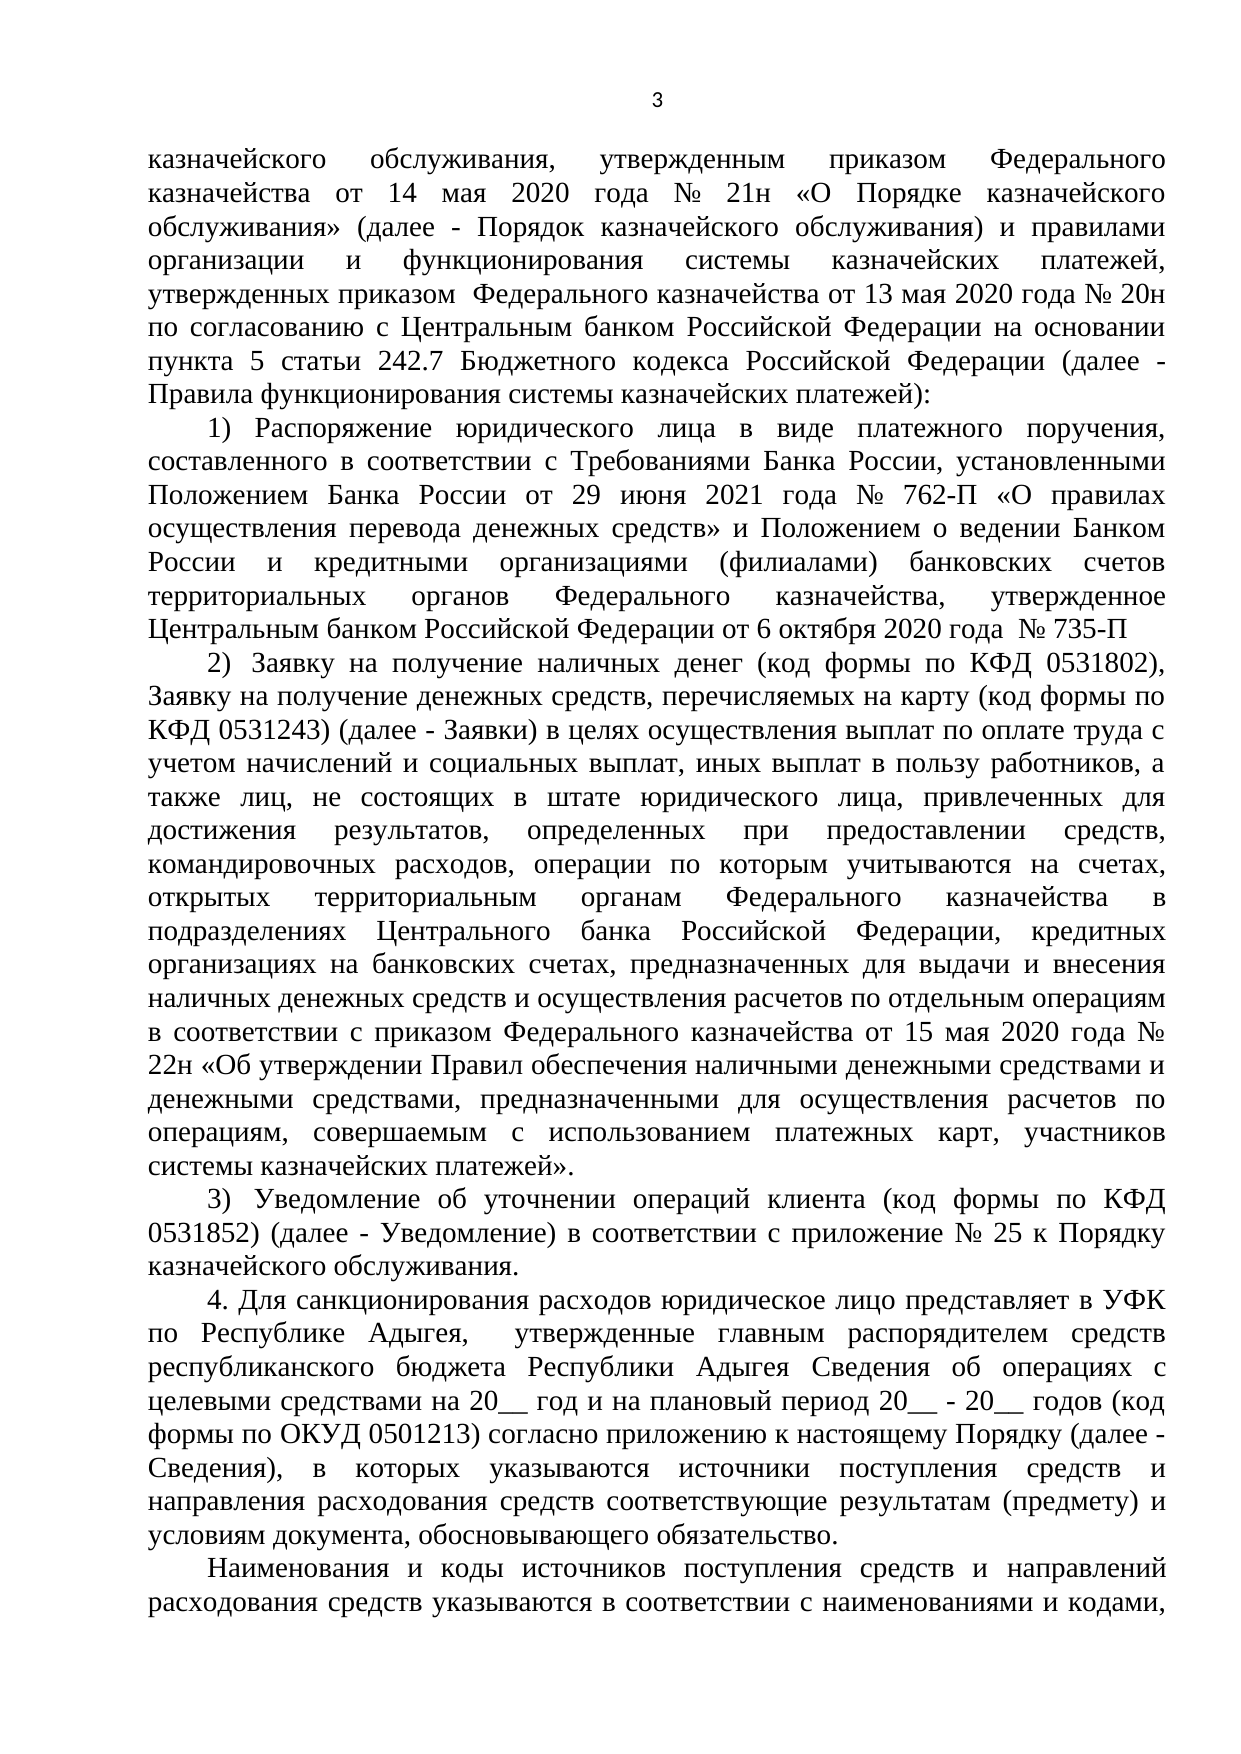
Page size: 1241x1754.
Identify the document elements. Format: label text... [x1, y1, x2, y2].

list Заявку на получение наличных денег (код формы по КФД 0531802), Заявку на получение денежных средств, перечисляемых на карту (код формы по КФД 0531243) (далее - Заявки) в целях осуществления выплат по оплате труда с учетом начислений и социальных выплат, иных выплат в пользу работников, а также лиц, не состоящих в штате юридического лица, привлеченных для достижения результатов, определенных при предоставлении средств, командировочных расходов, операции по которым учитываются на счетах, открытых территориальным органам Федерального казначейства в подразделениях Центрального банка Российской Федерации, кредитных организациях на банковских счетах, предназначенных для выдачи и внесения наличных денежных средств и осуществления расчетов по отдельным операциям в соответствии с приказом Федерального казначейства от 15 мая 2020 года № 22н «Об утверждении Правил обеспечения наличными денежными средствами и денежными средствами, предназначенными для осуществления расчетов по операциям, совершаемым с использованием платежных карт, участников системы казначейских платежей». [148, 645, 1167, 1181]
list Уведомление об уточнении операций клиента (код формы по КФД 0531852) (далее - Уведомление) в соответствии с приложение № 25 к Порядку казначейского обслуживания. [148, 1181, 1167, 1282]
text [148, 1550, 1167, 1617]
text 1) Распоряжение юридического лица в виде платежного поручения, составленного в соответствии с Требованиями Банка России, установленными Положением Банка России от 29 июня 2021 года № 762-П «О правилах осуществления перевода денежных средств» и Положением о ведении Банком России и кредитными организациями (филиалами) банковских счетов территориальных органов Федерального казначейства, утвержденное Центральным банком Российской Федерации от 6 октября 2020 года № 735-П [148, 410, 1167, 645]
text 4. Для санкционирования расходов юридическое лицо представляет в УФК по Республике Адыгея, утвержденные главным распорядителем средств республиканского бюджета Республики Адыгея Сведения об операциях с целевыми средствами на 20__ год и на плановый период 20__ - 20__ годов (код формы по ОКУД 0501213) согласно приложению к настоящему Порядку (далее - Сведения), в которых указываются источники поступления средств и направления расходования средств соответствующие результатам (предмету) и условиям документа, обосновывающего обязательство. [148, 1282, 1167, 1550]
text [148, 142, 1167, 410]
